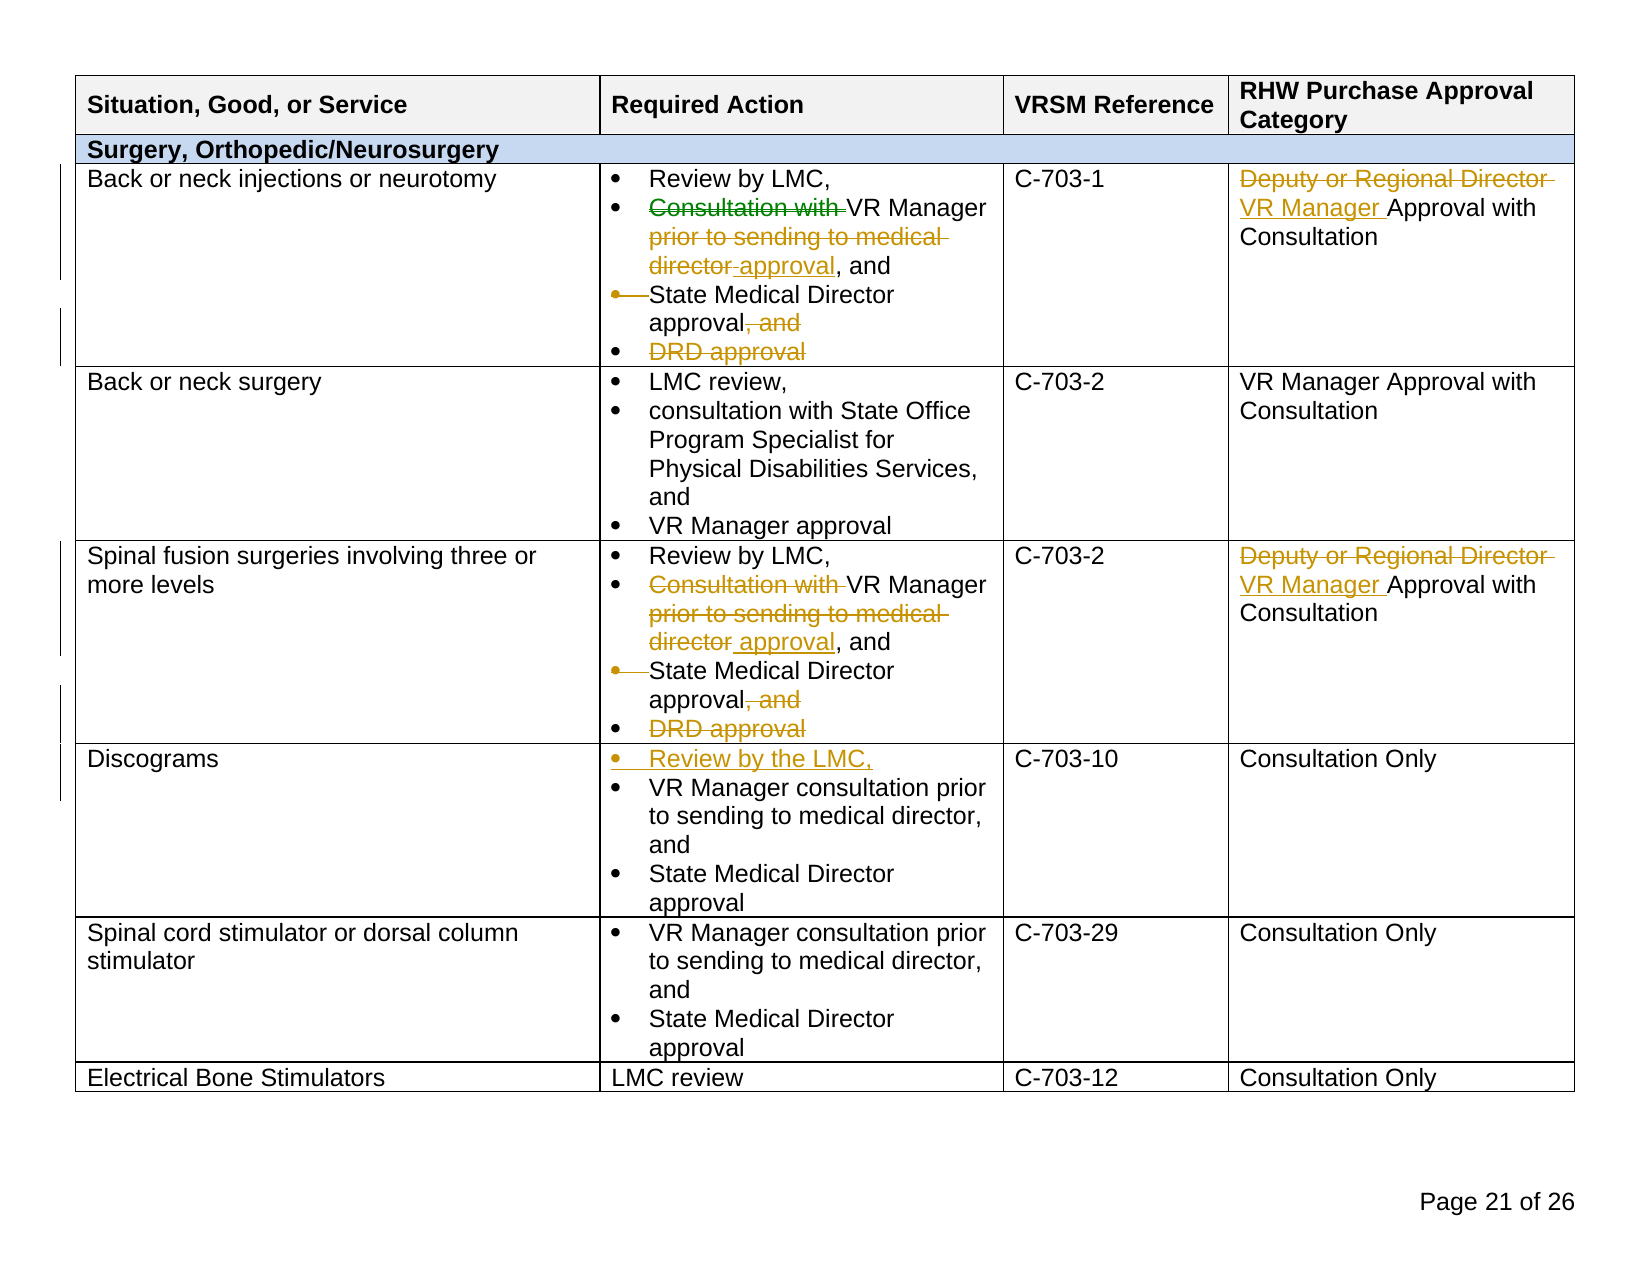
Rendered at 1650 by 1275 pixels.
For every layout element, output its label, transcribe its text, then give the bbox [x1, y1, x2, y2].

table_cell Electrical Bone Stimulators [76, 1063, 599, 1091]
table_cell Review by LMC, VR Manager, and State Medical Director approval [601, 541, 1003, 743]
table_header Required Action [601, 76, 1003, 133]
table_cell C-703-2 [1004, 367, 1228, 540]
table_cell Discograms [76, 744, 599, 916]
table_cell C-703-29 [1004, 918, 1228, 1061]
table_cell C-703-12 [1004, 1063, 1228, 1091]
table_header Situation, Good, or Service [76, 76, 599, 133]
table_cell Surgery, Orthopedic/Neurosurgery [76, 135, 1574, 163]
table_cell C-703-10 [1004, 744, 1228, 916]
table_header VRSM Reference [1004, 76, 1228, 133]
table_cell C-703-2 [1004, 541, 1228, 743]
table_cell VR Manager Approval with Consultation [1229, 367, 1574, 540]
table_cell LMC review, consultation with State Office Program Specialist for Physical Disabilities Services, and VR Manager approval [601, 367, 1003, 540]
table_cell C-703-1 [1004, 164, 1228, 366]
table_cell VR Manager consultation prior to sending to medical director, and State Medical Director approval [601, 744, 1003, 916]
table_cell Consultation Only [1229, 1063, 1574, 1091]
table_cell VR Manager consultation prior to sending to medical director, and State Medical Director approval [601, 918, 1003, 1061]
table_cell Approval with Consultation [1229, 164, 1574, 366]
table_cell Consultation Only [1229, 744, 1574, 916]
table_cell Back or neck injections or neurotomy [76, 164, 599, 366]
table_cell Review by LMC, VR Manager , and State Medical Director approval [601, 164, 1003, 366]
table_header RHW Purchase Approval Category [1229, 76, 1574, 133]
table_cell Back or neck surgery [76, 367, 599, 540]
table_cell Approval with Consultation [1229, 541, 1574, 743]
table_cell Spinal cord stimulator or dorsal column stimulator [76, 918, 599, 1061]
table_cell Spinal fusion surgeries involving three or more levels [76, 541, 599, 743]
table_cell LMC review [601, 1063, 1003, 1091]
table_cell Consultation Only [1229, 918, 1574, 1061]
